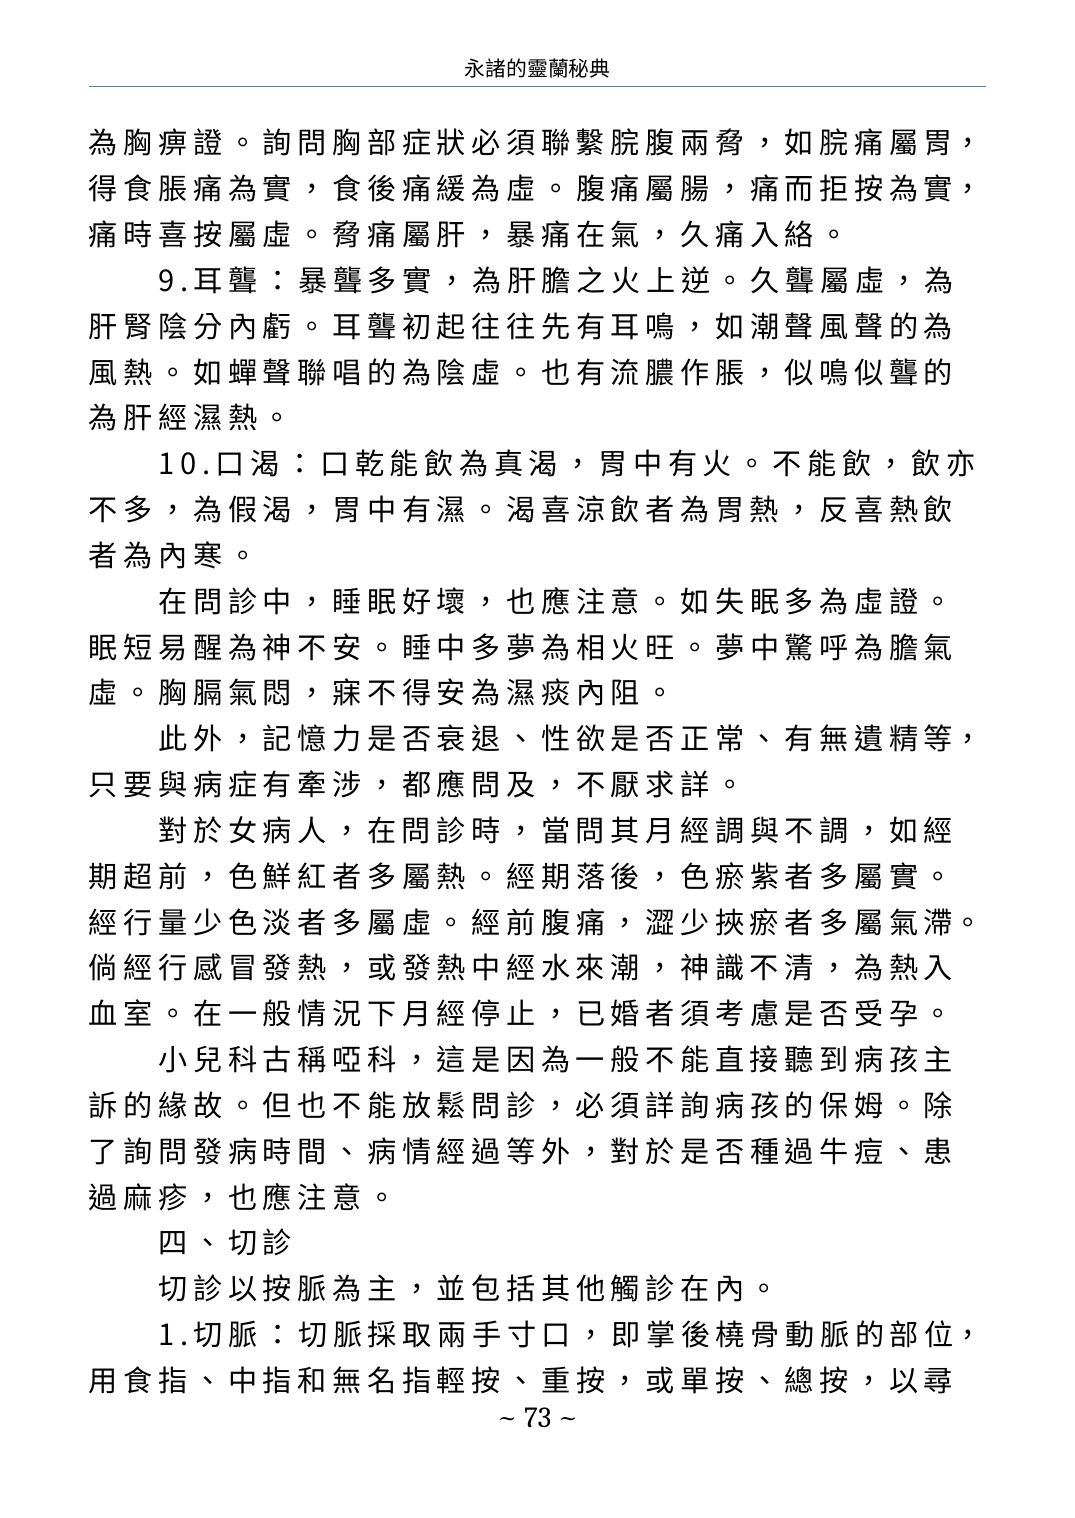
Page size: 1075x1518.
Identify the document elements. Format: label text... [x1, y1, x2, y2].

text 對於女病人，在問診時，當問其月經調與不調，如經期超前，色鮮紅者多屬熱。經期落後，色瘀紫者多屬實。經行量少色淡者多屬虛。經前腹痛，澀少挾瘀者多屬氣滯。倘經行感冒發熱，或發熱中經水來潮，神識不清，為熱入血室。在一般情況下月經停止，已婚者須考慮是否受孕。 [89, 804, 986, 1033]
text 10.口渴：口乾能飲為真渴，胃中有火。不能飲，飲亦不多，為假渴，胃中有濕。渴喜涼飲者為胃熱，反喜熱飲者為內寒。 [89, 437, 986, 575]
text 四、切診 [89, 1217, 986, 1262]
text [89, 117, 986, 254]
text 切診以按脈為主，並包括其他觸診在內。 [89, 1262, 986, 1308]
text 此外，記憶力是否衰退、性欲是否正常、有無遺精等，只要與病症有牽涉，都應問及，不厭求詳。 [89, 712, 986, 804]
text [89, 1308, 986, 1400]
text 9.耳聾：暴聾多實，為肝膽之火上逆。久聾屬虛，為肝腎陰分內虧。耳聾初起往往先有耳鳴，如潮聲風聲的為風熱。如蟬聲聯唱的為陰虛。也有流膿作脹，似鳴似聾的為肝經濕熱。 [89, 254, 986, 437]
text 在問診中，睡眠好壞，也應注意。如失眠多為虛證。眠短易醒為神不安。睡中多夢為相火旺。夢中驚呼為膽氣虛。胸膈氣悶，寐不得安為濕痰內阻。 [89, 575, 986, 712]
text 小兒科古稱啞科，這是因為一般不能直接聽到病孩主訴的緣故。但也不能放鬆問診，必須詳詢病孩的保姆。除了詢問發病時間、病情經過等外，對於是否種過牛痘、患過麻疹，也應注意。 [89, 1033, 986, 1217]
